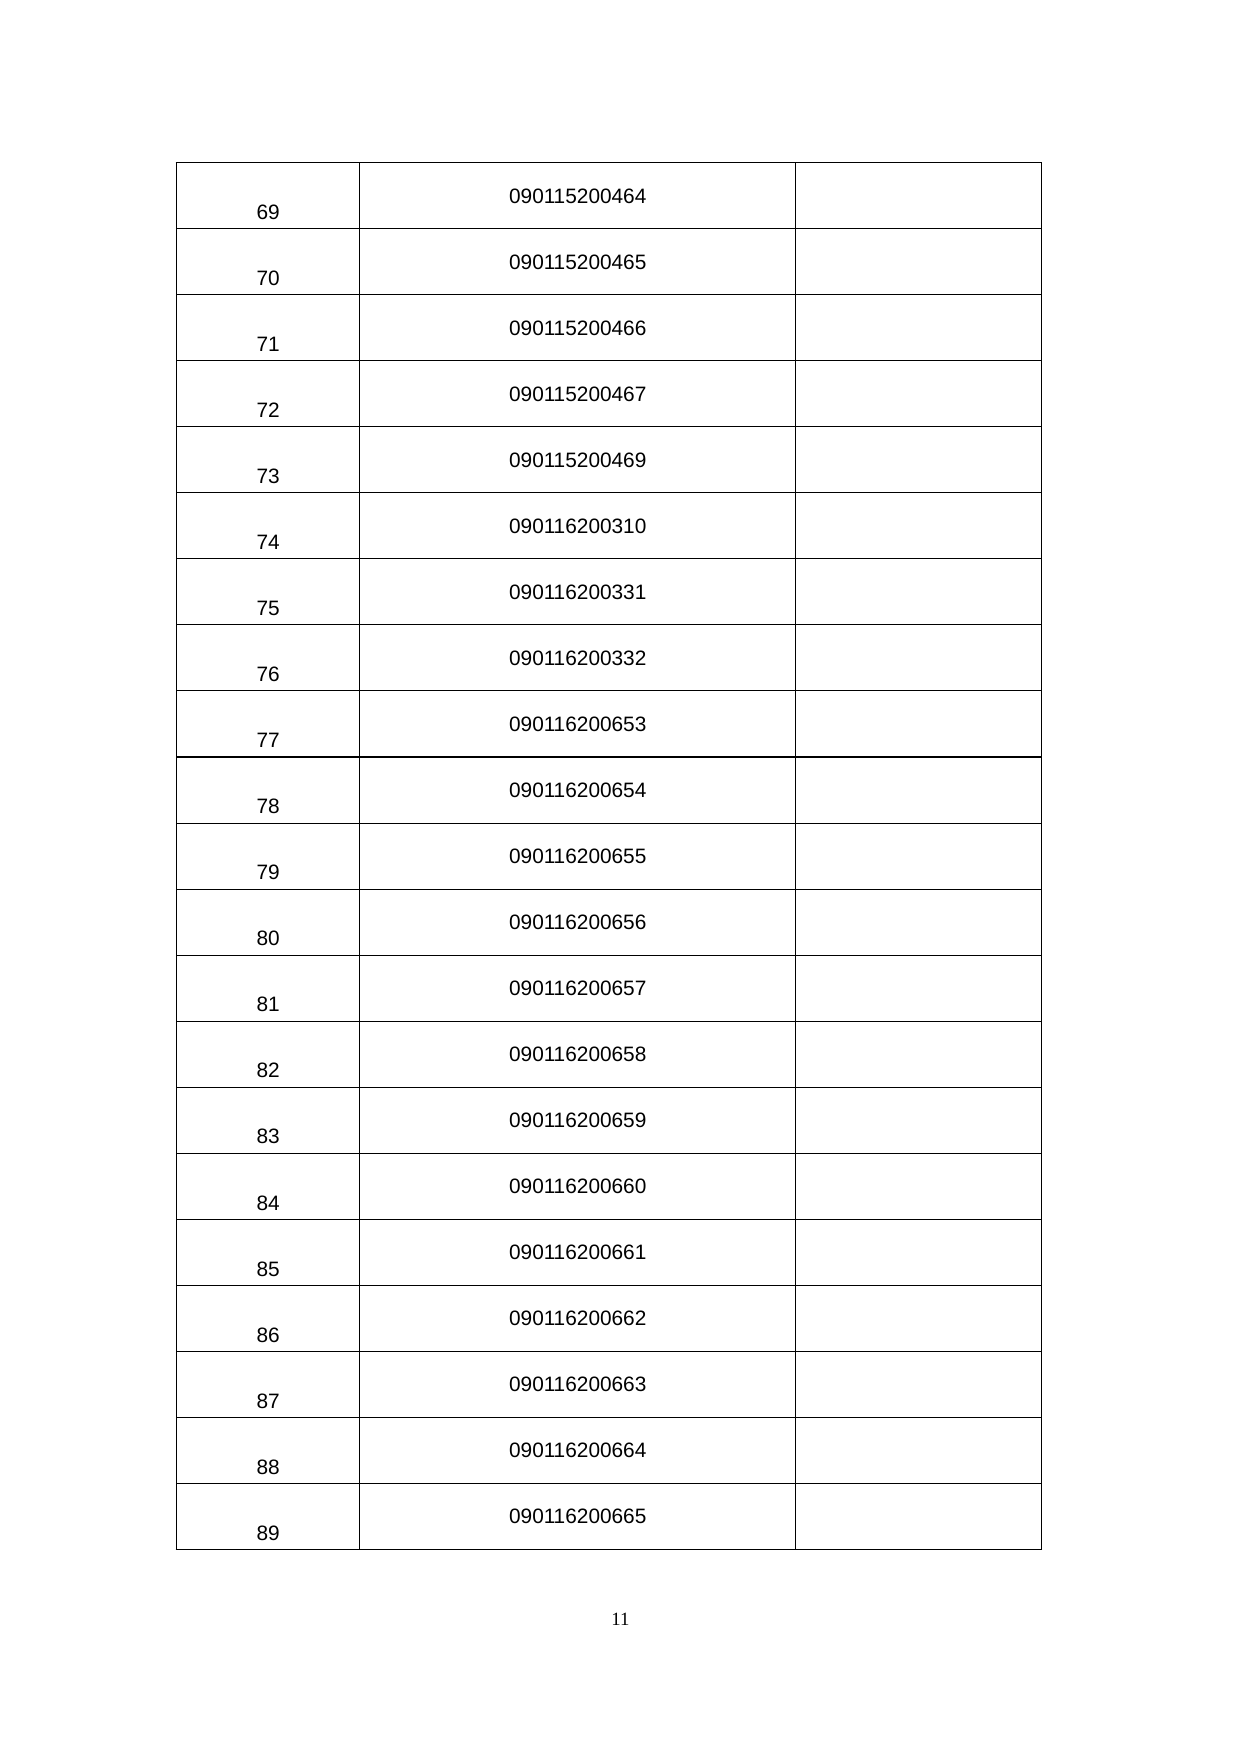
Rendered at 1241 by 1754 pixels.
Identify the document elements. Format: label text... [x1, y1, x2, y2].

table_cell [796, 295, 1041, 360]
table_cell 090115200464 [360, 163, 795, 228]
table_cell 72 [177, 361, 359, 426]
table_cell 090116200663 [360, 1352, 795, 1417]
table_cell 71 [177, 295, 359, 360]
table_cell 090116200662 [360, 1286, 795, 1351]
table_cell [796, 229, 1041, 294]
table_cell [796, 956, 1041, 1021]
table_cell 090115200467 [360, 361, 795, 426]
table_cell [796, 1484, 1041, 1549]
table_cell 81 [177, 956, 359, 1021]
table_cell 80 [177, 890, 359, 954]
table_cell 090116200659 [360, 1088, 795, 1153]
table_cell 090115200466 [360, 295, 795, 360]
table_cell 090116200332 [360, 625, 795, 690]
table_cell [796, 361, 1041, 426]
table_cell 090115200469 [360, 427, 795, 492]
table_cell 88 [177, 1418, 359, 1483]
table_cell [796, 691, 1041, 756]
table_cell [796, 493, 1041, 558]
table_cell 090116200665 [360, 1484, 795, 1549]
table_cell 090116200658 [360, 1022, 795, 1087]
table_cell [796, 1022, 1041, 1087]
table_cell [796, 1154, 1041, 1219]
table_cell [796, 1220, 1041, 1285]
table_cell [796, 1088, 1041, 1153]
table_cell 69 [177, 163, 359, 228]
table_cell 090116200660 [360, 1154, 795, 1219]
table_cell 090116200310 [360, 493, 795, 558]
table_cell 090116200653 [360, 691, 795, 756]
table_cell 090115200465 [360, 229, 795, 294]
table_cell 83 [177, 1088, 359, 1153]
table_cell 77 [177, 691, 359, 756]
table_cell [796, 824, 1041, 888]
table_cell 89 [177, 1484, 359, 1549]
table_cell 75 [177, 559, 359, 624]
table_cell 78 [177, 758, 359, 822]
table_cell 74 [177, 493, 359, 558]
table_cell 86 [177, 1286, 359, 1351]
table_cell 70 [177, 229, 359, 294]
table_cell [796, 758, 1041, 822]
table_cell 73 [177, 427, 359, 492]
table_cell 090116200655 [360, 824, 795, 888]
table_cell [796, 1286, 1041, 1351]
table_cell 76 [177, 625, 359, 690]
table_cell 090116200657 [360, 956, 795, 1021]
table_cell [796, 163, 1041, 228]
table_cell 090116200331 [360, 559, 795, 624]
table_cell 87 [177, 1352, 359, 1417]
table_cell 090116200664 [360, 1418, 795, 1483]
table_cell [796, 427, 1041, 492]
table_cell 090116200661 [360, 1220, 795, 1285]
table_cell [796, 625, 1041, 690]
table_cell [796, 1352, 1041, 1417]
table_cell 090116200654 [360, 758, 795, 822]
table_cell 84 [177, 1154, 359, 1219]
table_cell 79 [177, 824, 359, 888]
table_cell [796, 559, 1041, 624]
table_cell 85 [177, 1220, 359, 1285]
table_cell 82 [177, 1022, 359, 1087]
table_cell 090116200656 [360, 890, 795, 954]
table_cell [796, 890, 1041, 954]
table_cell [796, 1418, 1041, 1483]
